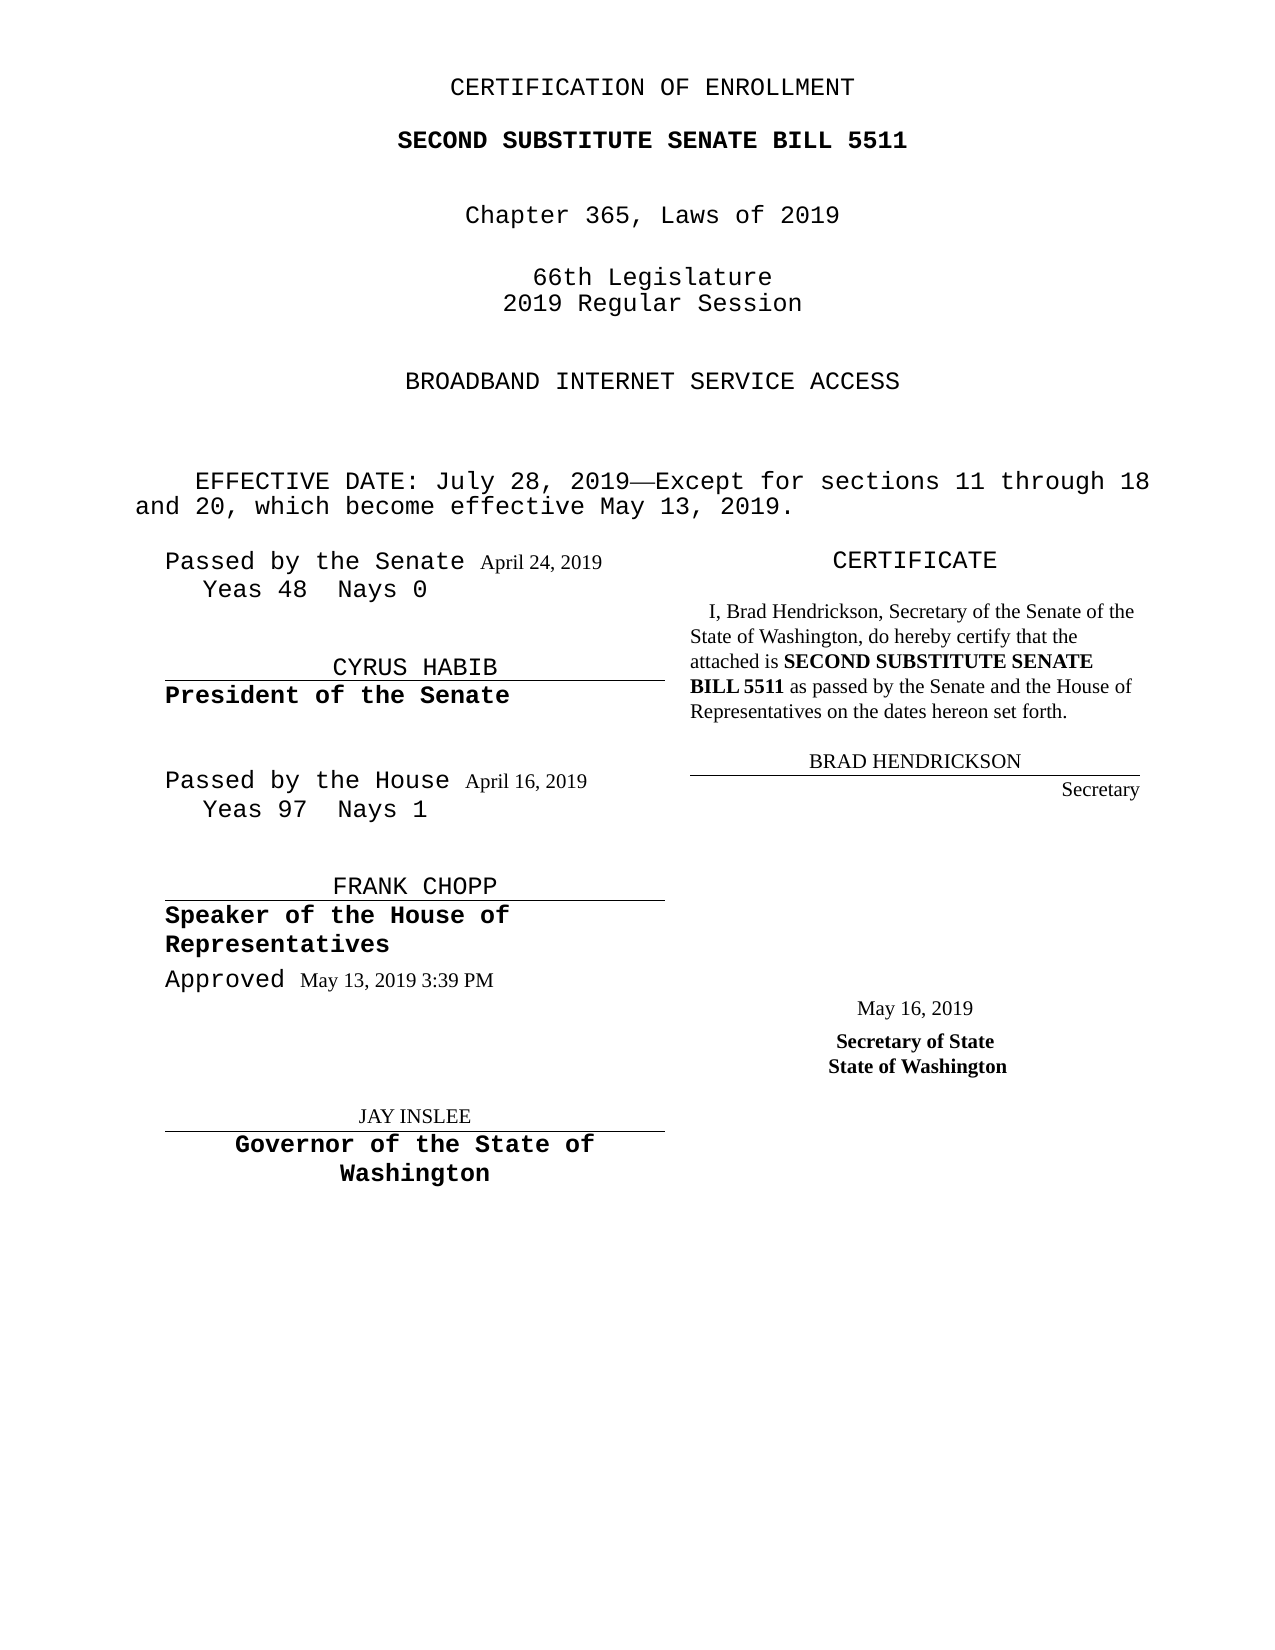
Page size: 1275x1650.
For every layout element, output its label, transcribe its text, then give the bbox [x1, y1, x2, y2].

text EFFECTIVE DATE: July 28, 2019—Except for sections 11 through 18 and 20, which become effective May 13, 2019. [135, 469, 1170, 519]
text SECOND SUBSTITUTE SENATE BILL 5511 [135, 128, 1170, 153]
table_header Passed by the Senate April 24, 2019 Yeas 48 Nays 0 CYRUS HABIB President of the Senate Passed by the House April 16, 2019 Yeas 97 Nays 1 FRANK CHOPP Speaker of the House of Representatives [153, 544, 677, 964]
text CERTIFICATION OF ENROLLMENT [135, 75, 1170, 103]
table_cell JAY INSLEE Governor of the State of Washington [153, 1025, 677, 1193]
table_header CERTIFICATE I, Brad Hendrickson, Secretary of the Senate of the State of Washington, do hereby certify that the attached is SECOND SUBSTITUTE SENATE BILL 5511 as passed by the Senate and the House of Representatives on the dates hereon set forth. BRAD HENDRICKSON Secretary [678, 544, 1152, 964]
text 66th Legislature [135, 266, 1170, 291]
table_cell Approved May 13, 2019 3:39 PM [153, 964, 677, 1024]
text Chapter 365, Laws of 2019 [135, 203, 1170, 228]
table_cell May 16, 2019 [678, 964, 1152, 1024]
text BROADBAND INTERNET SERVICE ACCESS [135, 369, 1170, 394]
table_cell Secretary of State State of Washington [678, 1025, 1152, 1193]
text 2019 Regular Session [135, 291, 1170, 319]
